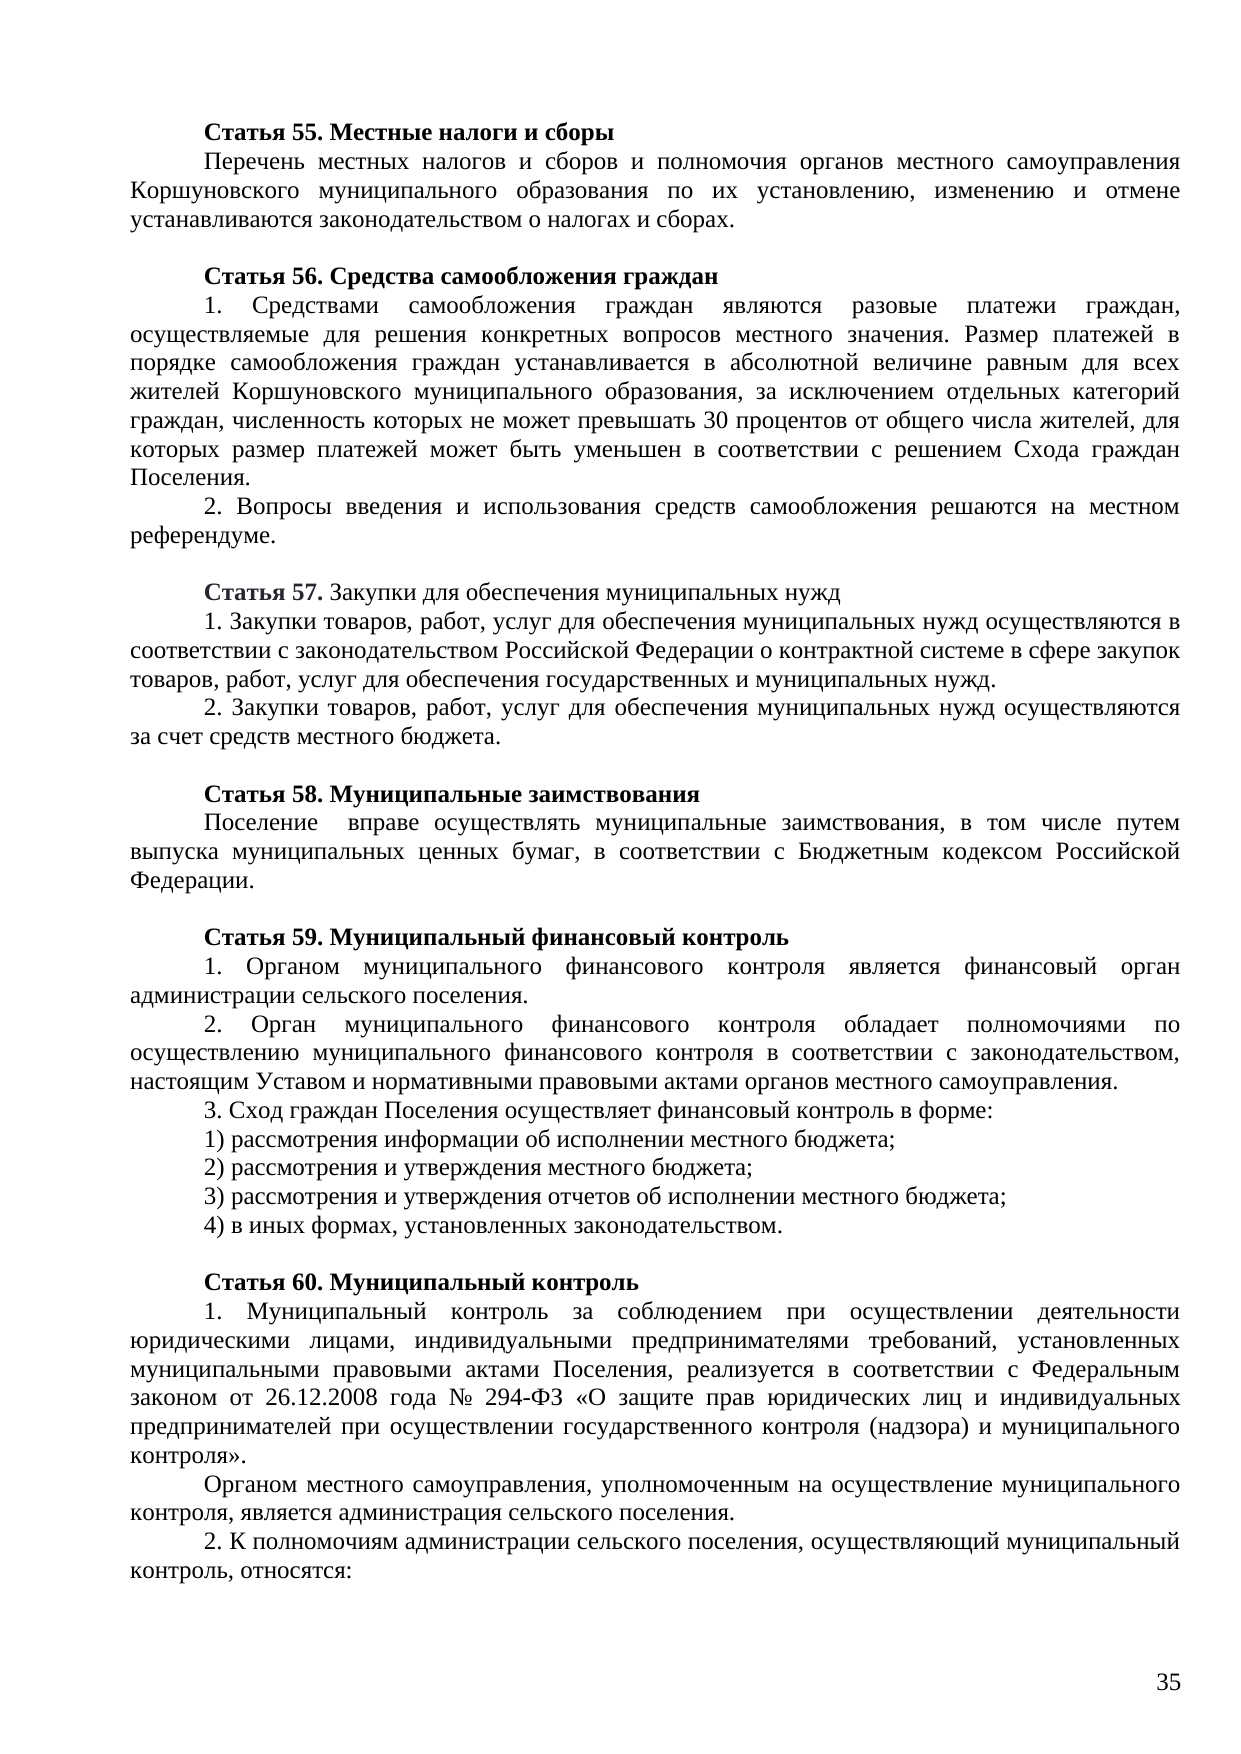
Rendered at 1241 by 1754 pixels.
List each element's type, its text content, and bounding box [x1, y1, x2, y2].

text 3) рассмотрения и утверждения отчетов об исполнении местного бюджета; [130, 1181, 1181, 1210]
text Перечень местных налогов и сборов и полномочия органов местного самоуправления Коршуновского муниципального образования по их установлению, изменению и отмене устанавливаются законодательством о налогах и сборах. [130, 146, 1181, 232]
text Статья 60. Муниципальный контроль [130, 1267, 1181, 1296]
text Статья 55. Местные налоги и сборы [130, 117, 1181, 146]
text 4) в иных формах, установленных законодательством. [130, 1210, 1181, 1239]
text Поселение вправе осуществлять муниципальные заимствования, в том числе путем выпуска муниципальных ценных бумаг, в соответствии с Бюджетным кодексом Российской Федерации. [130, 807, 1181, 894]
text Статья 59. Муниципальный финансовый контроль [130, 922, 1181, 951]
text 1. Органом муниципального финансового контроля является финансовый орган администрации сельского поселения. [130, 951, 1181, 1009]
text 1. Средствами самообложения граждан являются разовые платежи граждан, осуществляемые для решения конкретных вопросов местного значения. Размер платежей в порядке самообложения граждан устанавливается в абсолютной величине равным для всех жителей Коршуновского муниципального образования, за исключением отдельных категорий граждан, численность которых не может превышать 30 процентов от общего числа жителей, для которых размер платежей может быть уменьшен в соответствии с решением Схода граждан Поселения. [130, 290, 1181, 491]
text 2. К полномочиям администрации сельского поселения, осуществляющий муниципальный контроль, относятся: [130, 1526, 1181, 1584]
text Статья 57. Закупки для обеспечения муниципальных нужд [130, 577, 1181, 606]
text 1. Муниципальный контроль за соблюдением при осуществлении деятельности юридическими лицами, индивидуальными предпринимателями требований, установленных муниципальными правовыми актами Поселения, реализуется в соответствии с Федеральным законом от 26.12.2008 года № 294-ФЗ «О защите прав юридических лиц и индивидуальных предпринимателей при осуществлении государственного контроля (надзора) и муниципального контроля». [130, 1296, 1181, 1469]
text Статья 58. Муниципальные заимствования [130, 779, 1181, 807]
text 1. Закупки товаров, работ, услуг для обеспечения муниципальных нужд осуществляются в соответствии с законодательством Российской Федерации о контрактной системе в сфере закупок товаров, работ, услуг для обеспечения государственных и муниципальных нужд. [130, 606, 1181, 692]
text Статья 56. Средства самообложения граждан [130, 261, 1181, 290]
text 1) рассмотрения информации об исполнении местного бюджета; [130, 1124, 1181, 1152]
text Органом местного самоуправления, уполномоченным на осуществление муниципального контроля, является администрация сельского поселения. [130, 1469, 1181, 1526]
text 2. Орган муниципального финансового контроля обладает полномочиями по осуществлению муниципального финансового контроля в соответствии с законодательством, настоящим Уставом и нормативными правовыми актами органов местного самоуправления. [130, 1009, 1181, 1095]
text 2. Закупки товаров, работ, услуг для обеспечения муниципальных нужд осуществляются за счет средств местного бюджета. [130, 692, 1181, 750]
text 2) рассмотрения и утверждения местного бюджета; [130, 1152, 1181, 1181]
text 3. Сход граждан Поселения осуществляет финансовый контроль в форме: [130, 1095, 1181, 1124]
text 2. Вопросы введения и использования средств самообложения решаются на местном референдуме. [130, 491, 1181, 549]
